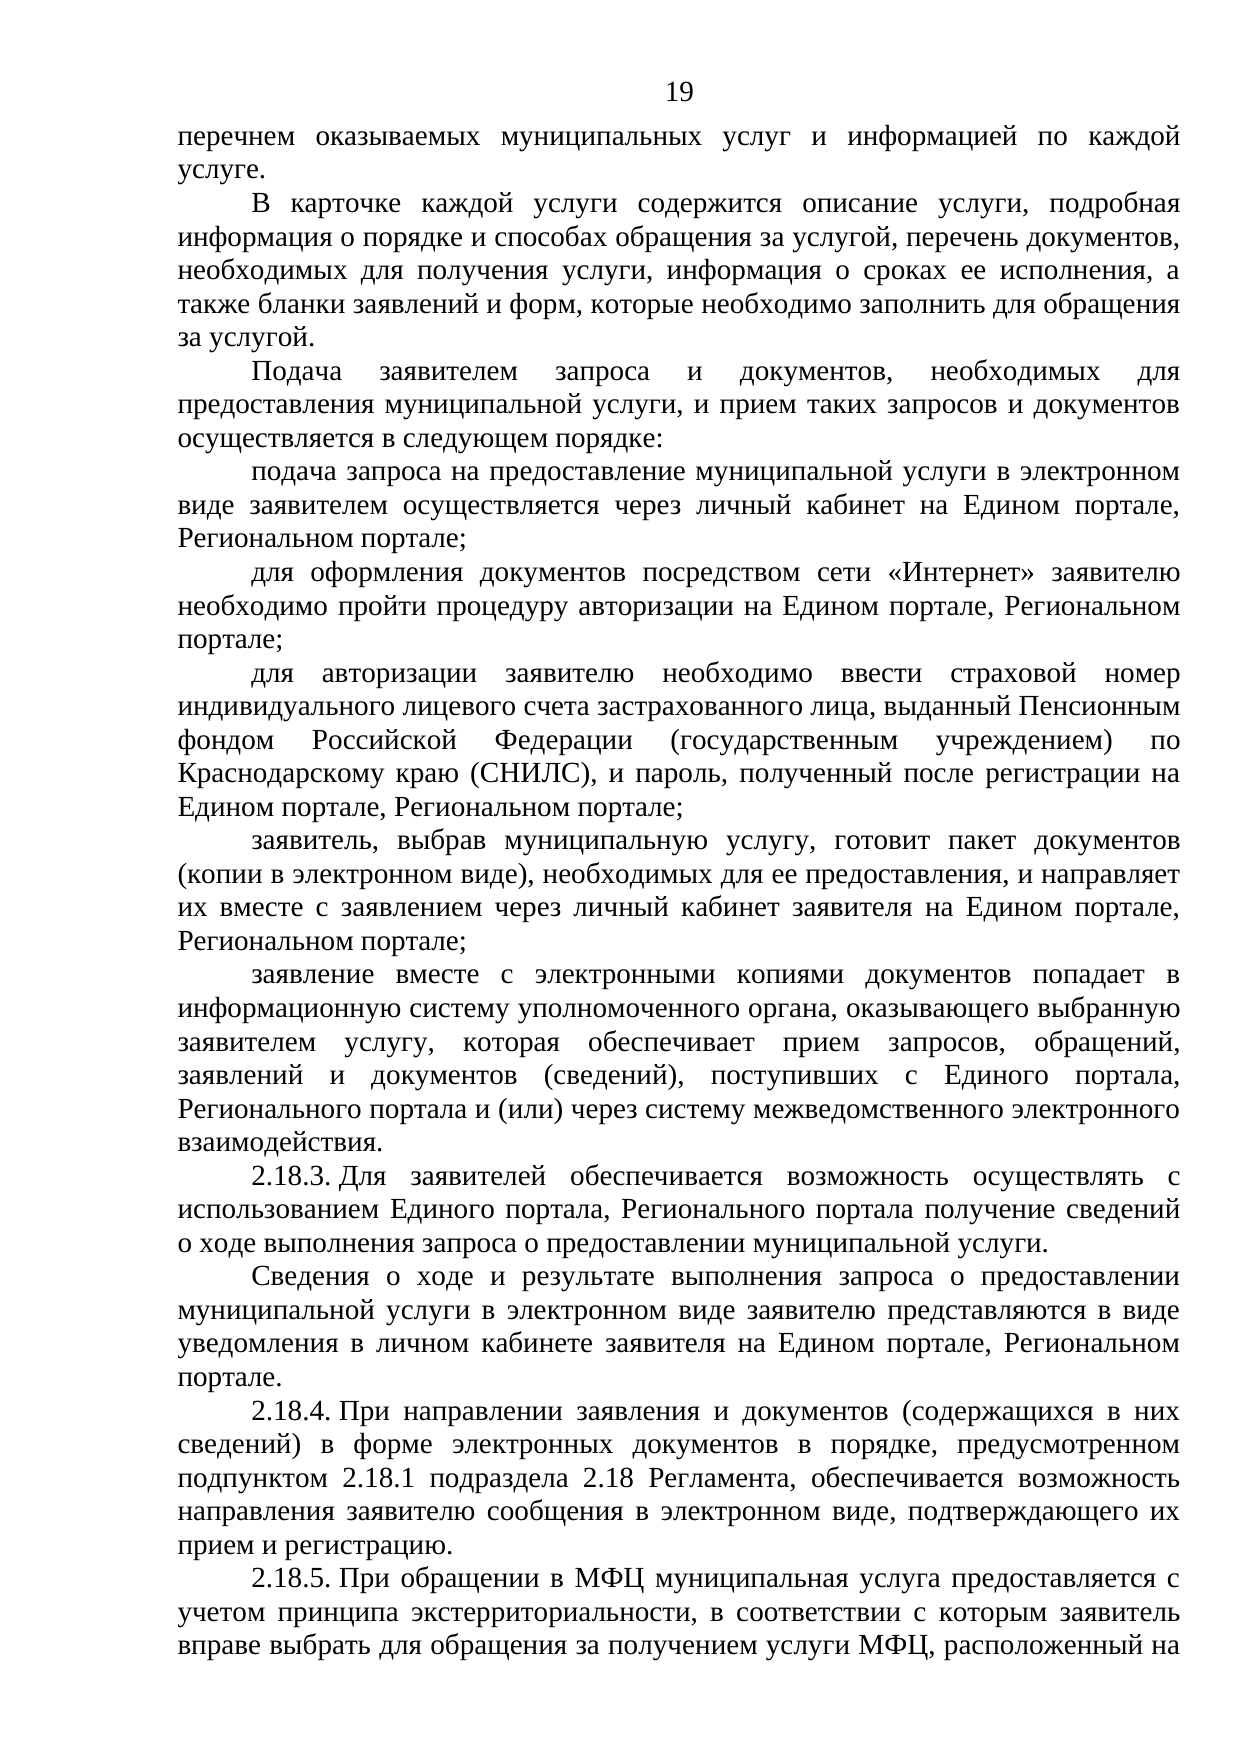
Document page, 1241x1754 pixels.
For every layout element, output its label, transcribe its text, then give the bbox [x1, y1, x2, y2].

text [177, 118, 1181, 185]
text В карточке каждой услуги содержится описание услуги, подробная информация о порядке и способах обращения за услугой, перечень документов, необходимых для получения услуги, информация о сроках ее исполнения, а также бланки заявлений и форм, которые необходимо заполнить для обращения за услугой. [177, 185, 1181, 353]
text заявление вместе с электронными копиями документов попадает в информационную систему уполномоченного органа, оказывающего выбранную заявителем услугу, которая обеспечивает прием запросов, обращений, заявлений и документов (сведений), поступивших с Единого портала, Регионального портала и (или) через систему межведомственного электронного взаимодействия. [177, 957, 1181, 1158]
text 2.18.4. При направлении заявления и документов (содержащихся в них сведений) в форме электронных документов в порядке, предусмотренном подпунктом 2.18.1 подраздела 2.18 Регламента, обеспечивается возможность направления заявителю сообщения в электронном виде, подтверждающего их прием и регистрацию. [177, 1393, 1181, 1560]
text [177, 1560, 1181, 1661]
text Подача заявителем запроса и документов, необходимых для предоставления муниципальной услуги, и прием таких запросов и документов осуществляется в следующем порядке: [177, 353, 1181, 453]
text подача запроса на предоставление муниципальной услуги в электронном виде заявителем осуществляется через личный кабинет на Едином портале, Региональном портале; [177, 453, 1181, 554]
text заявитель, выбрав муниципальную услугу, готовит пакет документов (копии в электронном виде), необходимых для ее предоставления, и направляет их вместе с заявлением через личный кабинет заявителя на Едином портале, Региональном портале; [177, 822, 1181, 957]
text 2.18.3. Для заявителей обеспечивается возможность осуществлять с использованием Единого портала, Регионального портала получение сведений о ходе выполнения запроса о предоставлении муниципальной услуги. [177, 1158, 1181, 1258]
text для авторизации заявителю необходимо ввести страховой номер индивидуального лицевого счета застрахованного лица, выданный Пенсионным фондом Российской Федерации (государственным учреждением) по Краснодарскому краю (СНИЛС), и пароль, полученный после регистрации на Едином портале, Региональном портале; [177, 655, 1181, 822]
text Сведения о ходе и результате выполнения запроса о предоставлении муниципальной услуги в электронном виде заявителю представляются в виде уведомления в личном кабинете заявителя на Едином портале, Региональном портале. [177, 1258, 1181, 1393]
text для оформления документов посредством сети «Интернет» заявителю необходимо пройти процедуру авторизации на Едином портале, Региональном портале; [177, 554, 1181, 655]
